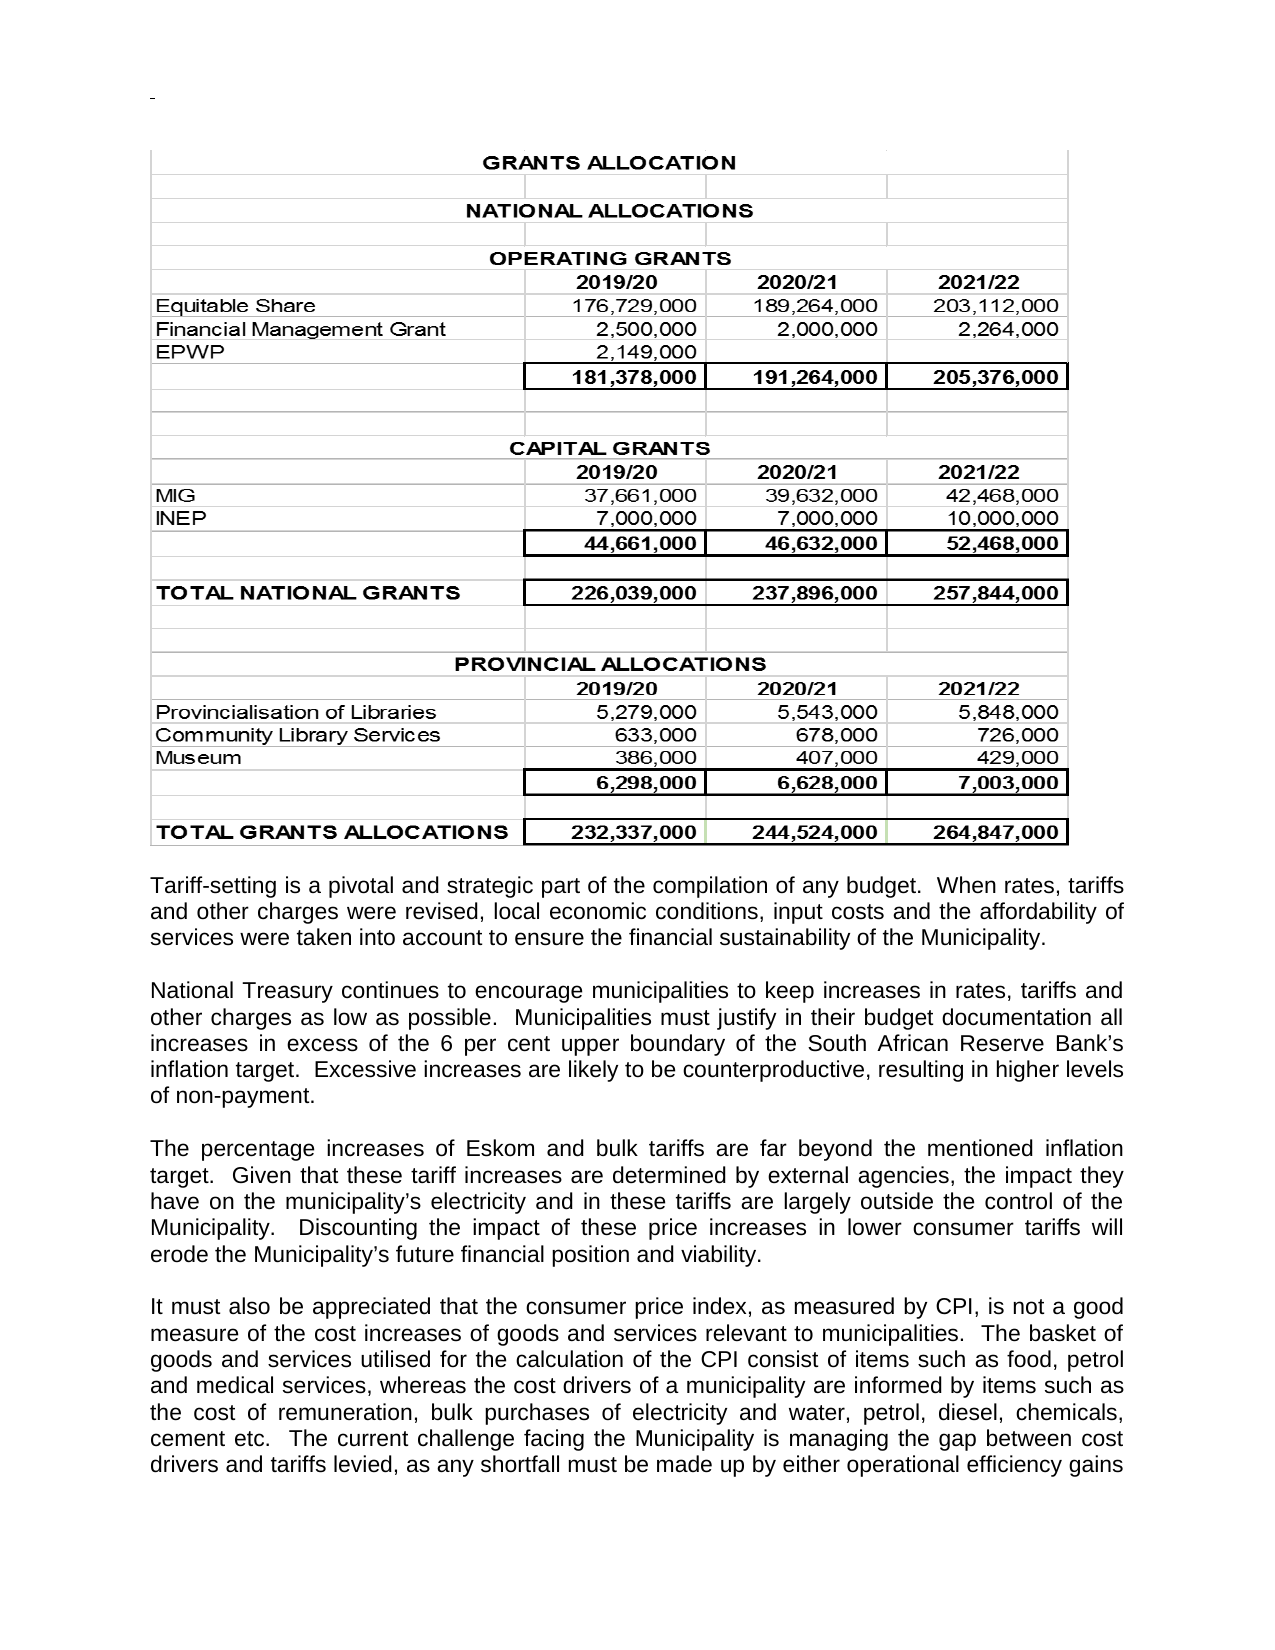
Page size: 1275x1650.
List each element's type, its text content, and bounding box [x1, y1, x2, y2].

picture [150, 150, 1071, 846]
text The percentage increases of Eskom and bulk tariffs are far beyond the mentioned inflation target. Given that these tariff increases are determined by external agencies, the impact they have on the municipality’s electricity and in these tariffs are largely outside the control of the Municipality. Discounting the impact of these price increases in lower consumer tariffs will erode the Municipality’s future financial position and viability. [150, 1135, 1125, 1267]
text National Treasury continues to encourage municipalities to keep increases in rates, tariffs and other charges as low as possible. Municipalities must justify in their budget documentation all increases in excess of the 6 per cent upper boundary of the South African Reserve Bank’s inflation target. Excessive increases are likely to be counterproductive, resulting in higher levels of non-payment. [150, 977, 1125, 1109]
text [150, 1293, 1125, 1478]
list Tariff-setting is a pivotal and strategic part of the compilation of any budget. When rates, tariffs and other charges were revised, local economic conditions, input costs and the affordability of services were taken into account to ensure the financial sustainability of the Municipality. [150, 872, 1125, 951]
